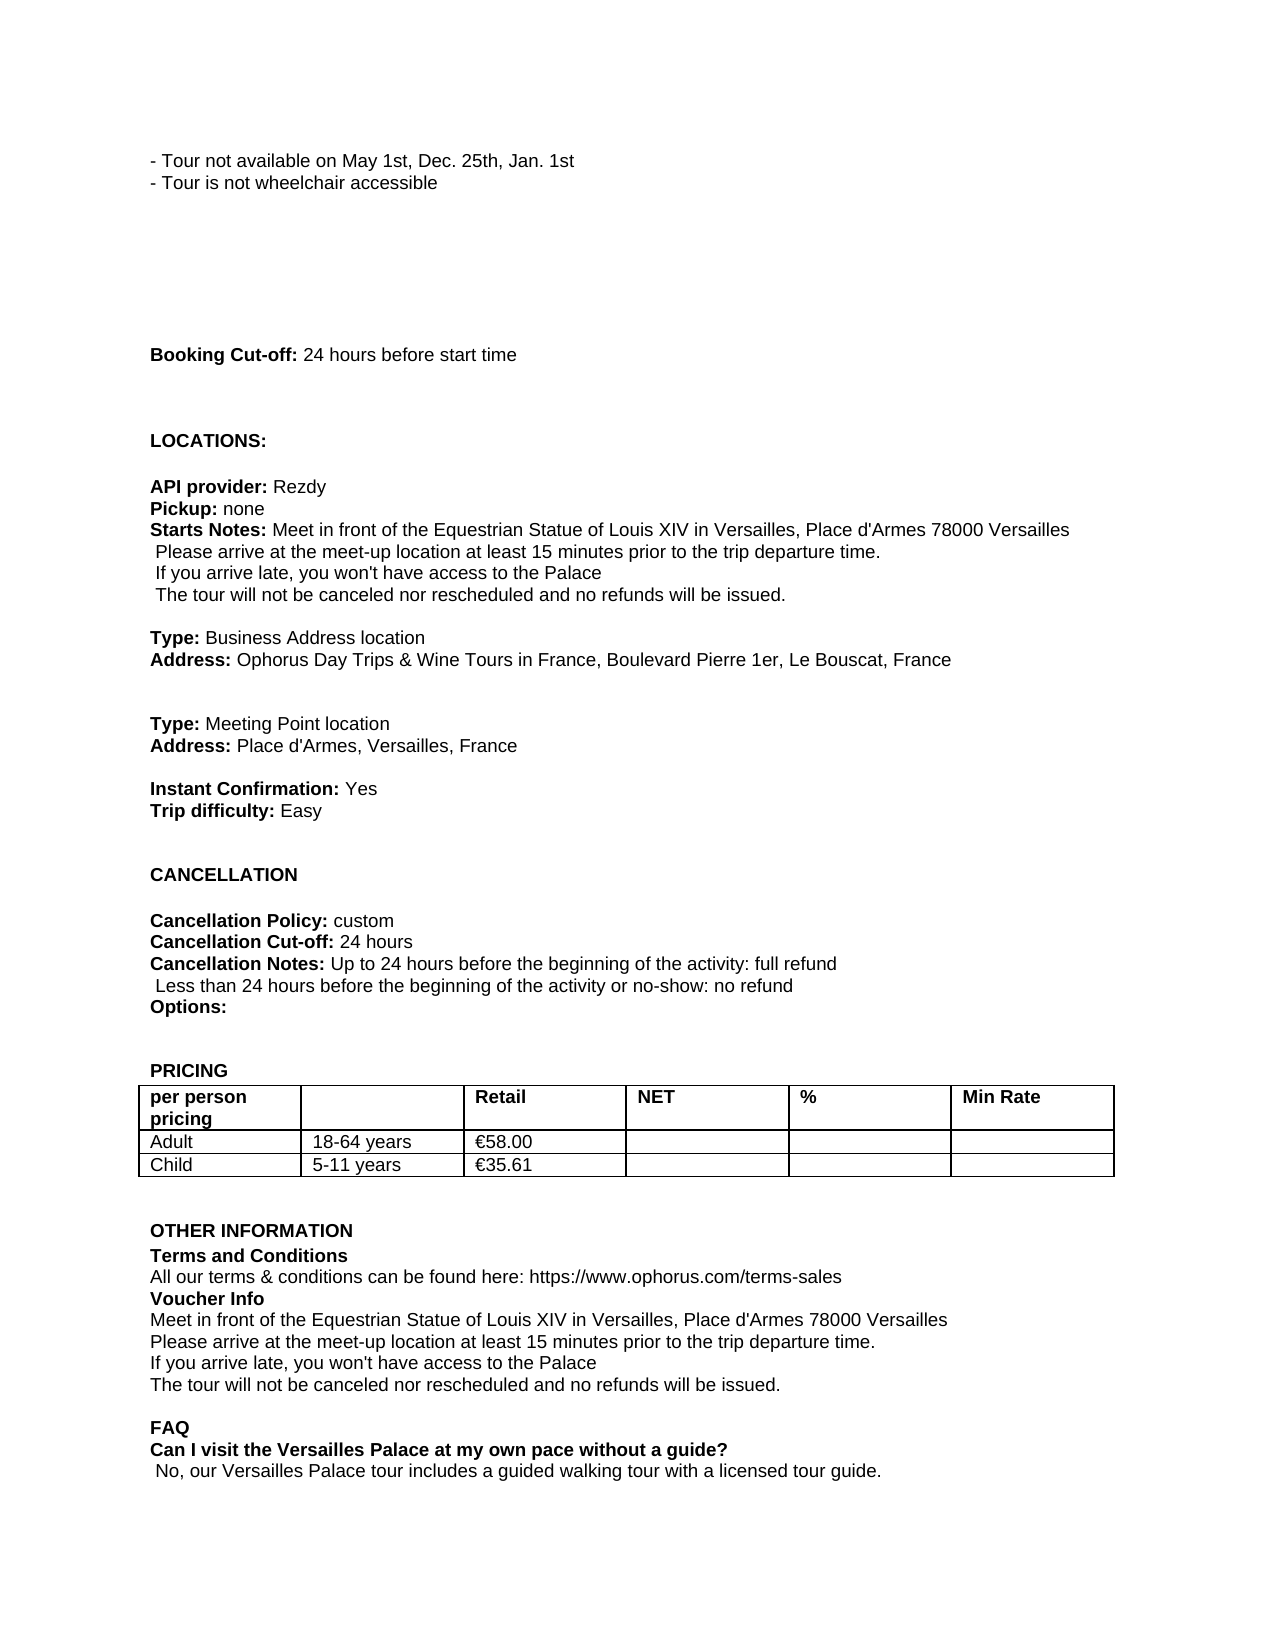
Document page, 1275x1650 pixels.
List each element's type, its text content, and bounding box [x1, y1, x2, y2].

table_cell 5-11 years [302, 1154, 463, 1176]
subtitle Pricing [150, 1060, 1125, 1081]
table_cell [952, 1154, 1113, 1176]
table_header % [790, 1086, 950, 1129]
text All our terms & conditions can be found here: https://www.ophorus.com/terms-sales [150, 1266, 1125, 1287]
text Address: Place d'Armes, Versailles, France [150, 735, 1125, 756]
text FAQ [150, 1417, 1125, 1438]
table_cell Child [140, 1154, 300, 1176]
subtitle Cancellation [150, 863, 1125, 885]
text Cancellation Policy: custom [150, 910, 1125, 931]
text - Tour is not wheelchair accessible [150, 172, 1125, 193]
text Booking Cut-off: 24 hours before start time [150, 344, 1125, 366]
table_cell [627, 1131, 788, 1152]
table_cell Adult [140, 1131, 300, 1152]
text Type: Business Address location [150, 627, 1125, 648]
text Address: Ophorus Day Trips & Wine Tours in France, Boulevard Pierre 1er, Le Bouscat, France [150, 648, 1125, 670]
table_cell 18-64 years [302, 1131, 463, 1152]
text Cancellation Cut-off: 24 hours [150, 931, 1125, 953]
text Voucher Info [150, 1287, 1125, 1309]
text Terms and Conditions [150, 1244, 1125, 1266]
table_header [302, 1086, 463, 1129]
text Type: Meeting Point location [150, 713, 1125, 735]
text Options: [150, 996, 1125, 1017]
text Cancellation Notes: Up to 24 hours before the beginning of the activity: full refund Less than 24 hours before the beginning of the activity or no-show: no refund [150, 974, 1125, 996]
table_header Retail [465, 1086, 625, 1129]
table_header per person pricing [140, 1086, 300, 1129]
text Pickup: none [150, 497, 1125, 519]
subtitle Other Information [150, 1219, 1125, 1241]
table_cell [952, 1131, 1113, 1152]
text - Tour not available on May 1st, Dec. 25th, Jan. 1st [150, 150, 1125, 172]
table_cell €35.61 [465, 1154, 625, 1176]
table_cell [627, 1154, 788, 1176]
text Trip difficulty: Easy [150, 799, 1125, 821]
text Starts Notes: Meet in front of the Equestrian Statue of Louis XIV in Versailles, Place d'Armes 78000 Versailles Please arrive at the meet-up location at least 15 minutes prior to the trip departure time. If you arrive late, you won't have access to the Palace The tour will not be canceled nor rescheduled and no refunds will be issued. [150, 584, 1125, 605]
table_header NET [627, 1086, 788, 1129]
text API provider: Rezdy [150, 476, 1125, 497]
subtitle Locations: [150, 429, 1125, 451]
text Can I visit the Versailles Palace at my own pace without a guide? [150, 1438, 1125, 1460]
table_cell [790, 1131, 950, 1152]
table_cell [790, 1154, 950, 1176]
table_cell €58.00 [465, 1131, 625, 1152]
text Meet in front of the Equestrian Statue of Louis XIV in Versailles, Place d'Armes 78000 Versailles Please arrive at the meet-up location at least 15 minutes prior to the trip departure time. If you arrive late, you won't have access to the Palace The tour will not be canceled nor rescheduled and no refunds will be issued. [150, 1309, 1125, 1395]
table_header Min Rate [952, 1086, 1113, 1129]
text Instant Confirmation: Yes [150, 778, 1125, 799]
text No, our Versailles Palace tour includes a guided walking tour with a licensed tour guide. [150, 1460, 1125, 1482]
